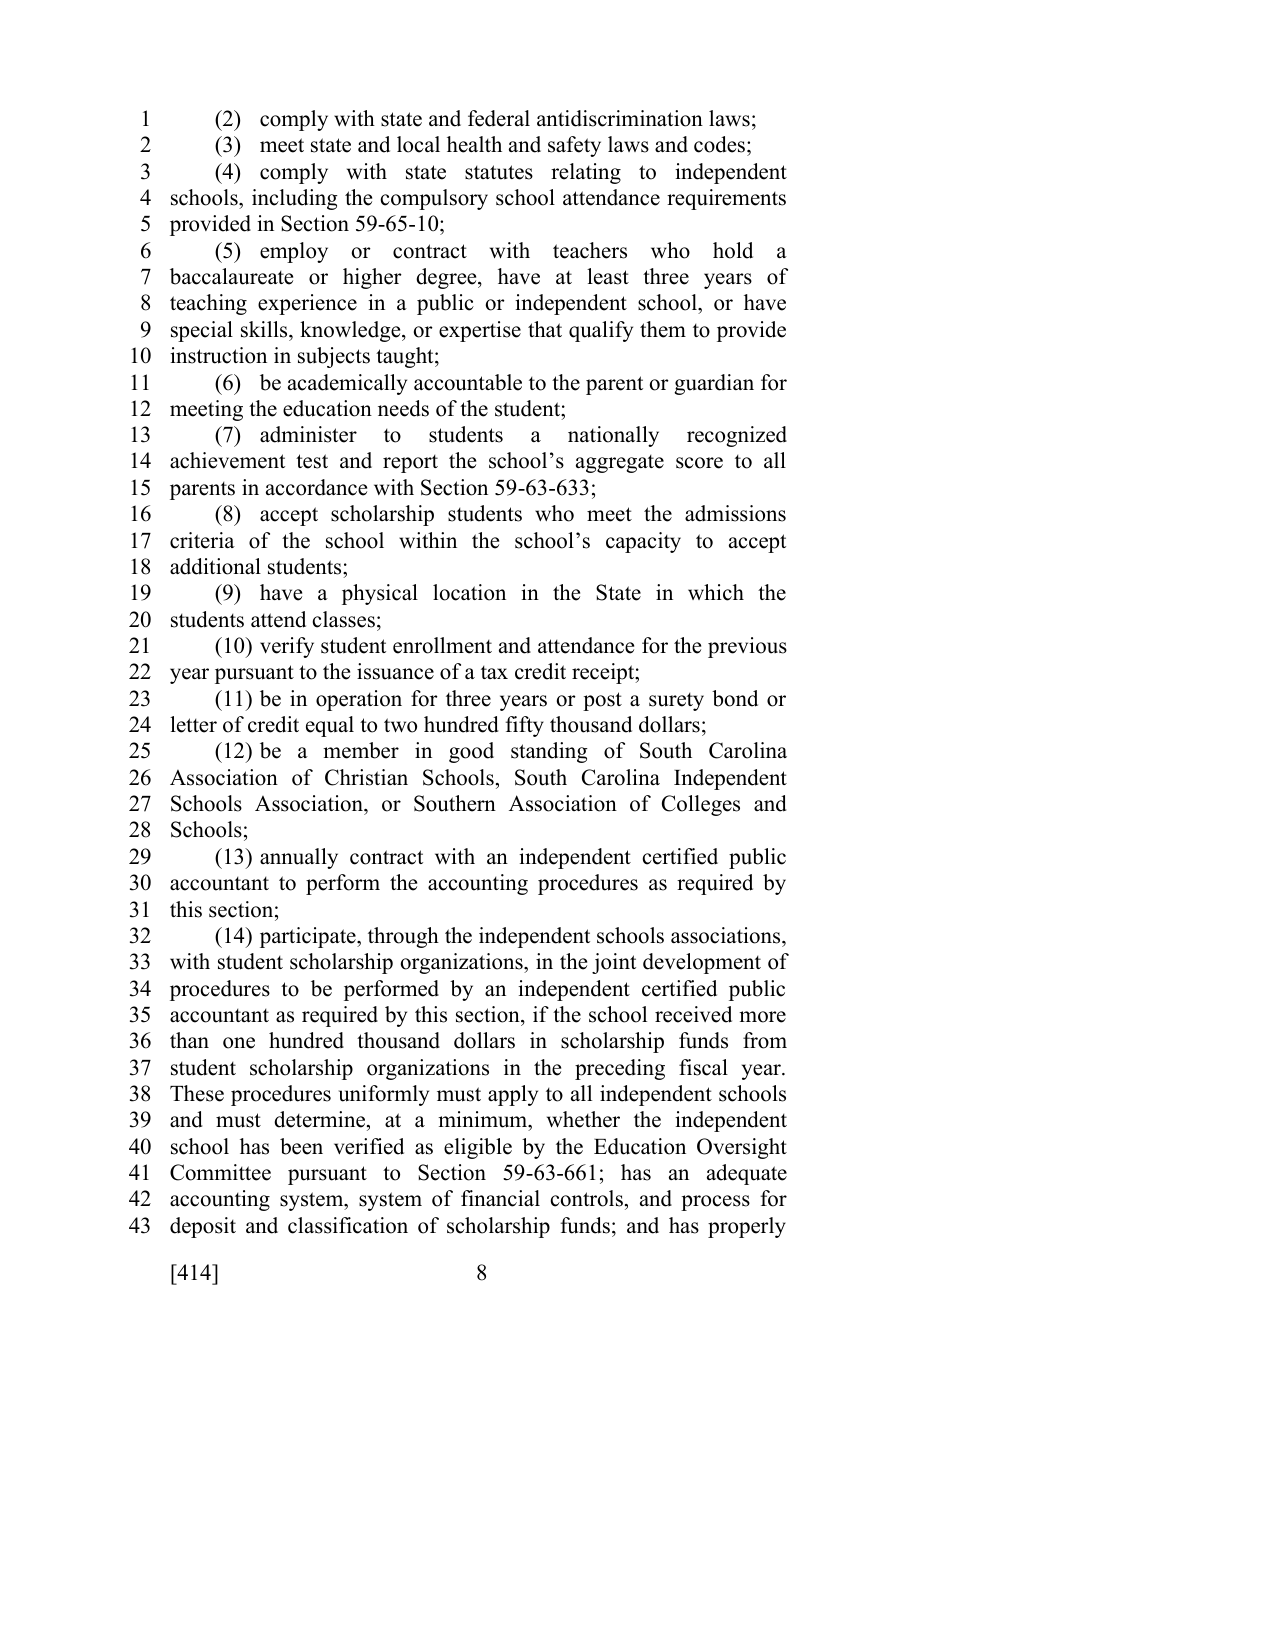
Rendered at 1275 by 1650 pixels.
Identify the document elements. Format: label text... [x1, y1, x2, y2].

text (11) be in operation for three years or post a surety bond or letter of credit equal to two hundred fifty thousand dollars; [169, 685, 787, 737]
text (6) be academically accountable to the parent or guardian for meeting the education needs of the student; [169, 368, 787, 421]
text (9) have a physical location in the State in which the students attend classes; [169, 579, 787, 632]
text (8) accept scholarship students who meet the admissions criteria of the school within the school’s capacity to accept additional students; [169, 500, 787, 579]
text (2) comply with state and federal antidiscrimination laws; [169, 105, 787, 131]
text (13) annually contract with an independent certified public accountant to perform the accounting procedures as required by this section; [169, 843, 787, 922]
text (3) meet state and local health and safety laws and codes; [169, 131, 787, 158]
text (5) employ or contract with teachers who hold a baccalaureate or higher degree, have at least three years of teaching experience in a public or independent school, or have special skills, knowledge, or expertise that qualify them to provide instruction in subjects taught; [169, 237, 787, 368]
text (4) comply with state statutes relating to independent schools, including the compulsory school attendance requirements provided in Section 59-65-10; [169, 158, 787, 237]
text (7) administer to students a nationally recognized achievement test and report the school’s aggregate score to all parents in accordance with Section 59-63-633; [169, 421, 787, 500]
text (12) be a member in good standing of South Carolina Association of Christian Schools, South Carolina Independent Schools Association, or Southern Association of Colleges and Schools; [169, 737, 787, 843]
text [169, 922, 787, 1238]
text (10) verify student enrollment and attendance for the previous year pursuant to the issuance of a tax credit receipt; [169, 632, 787, 685]
